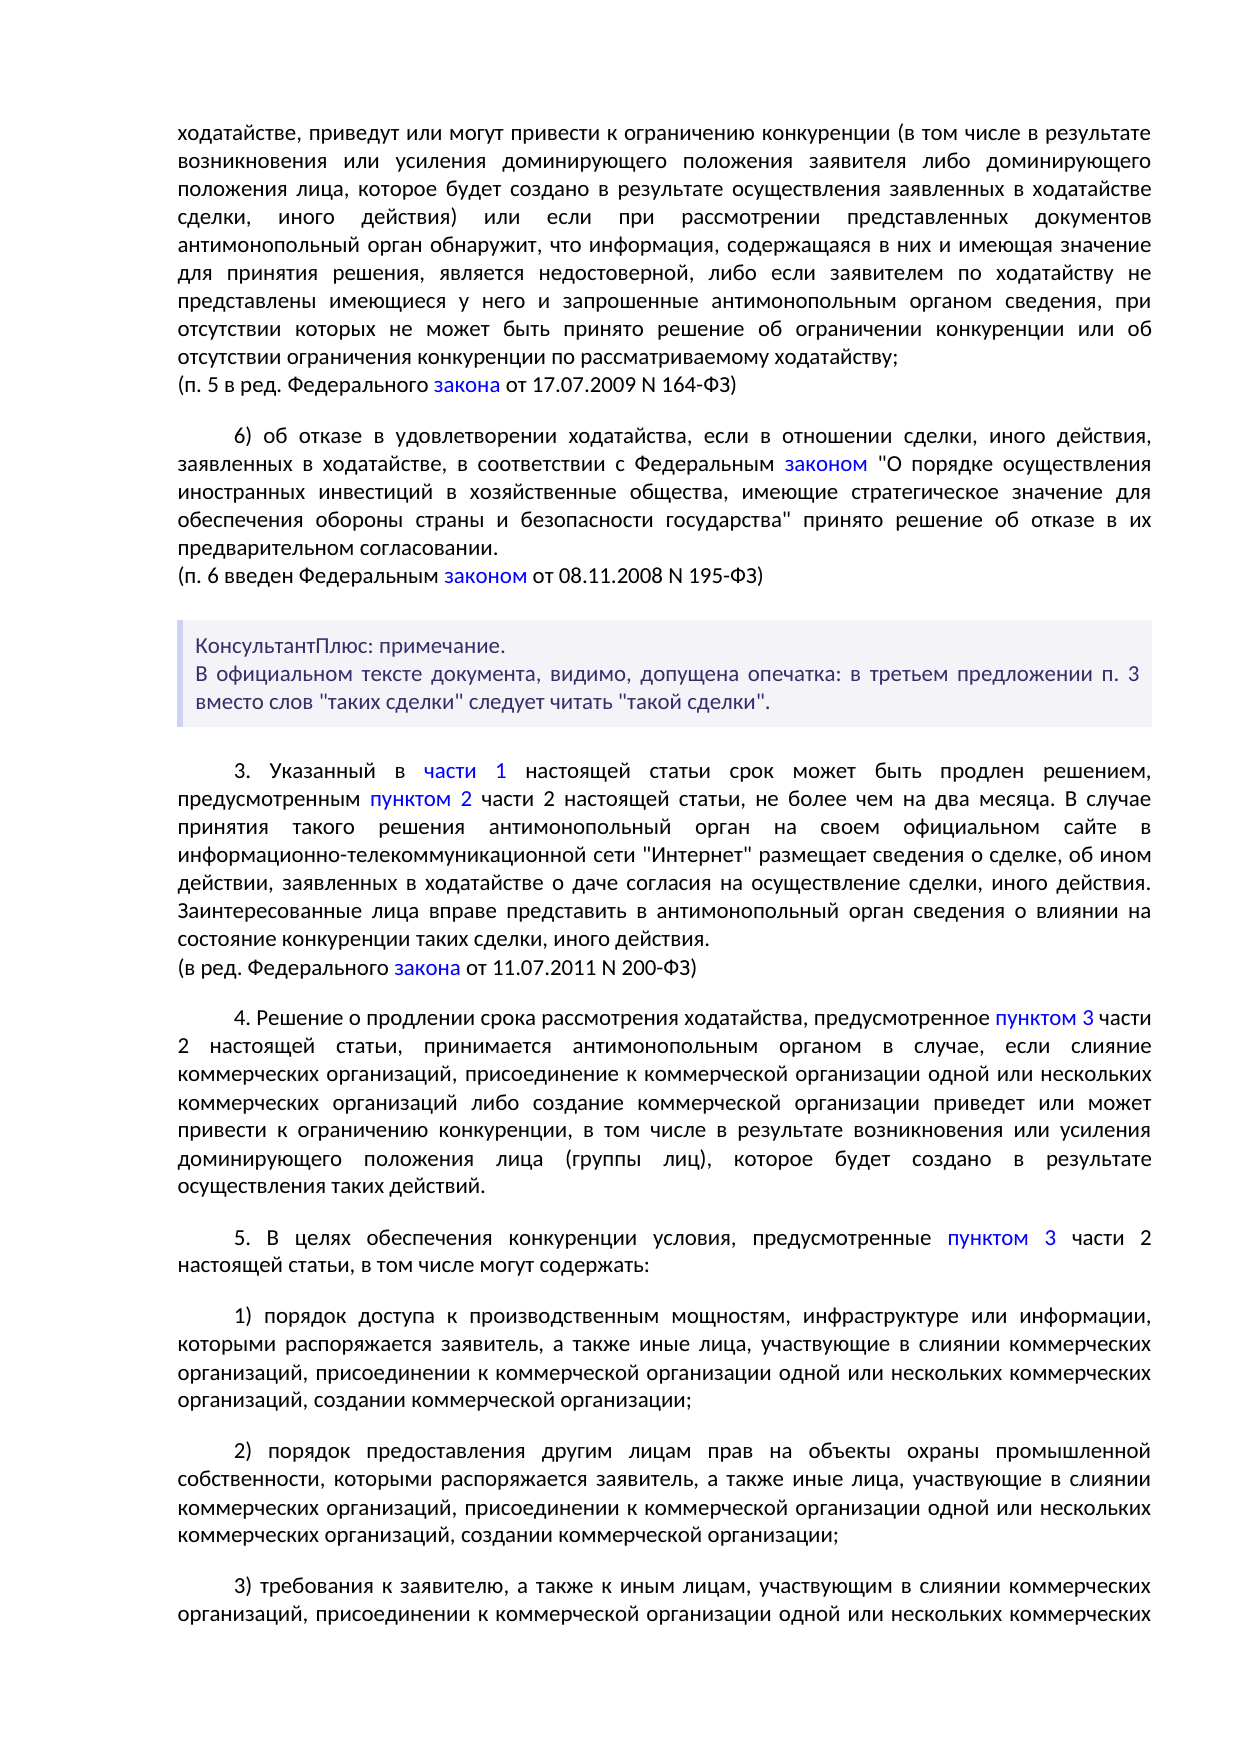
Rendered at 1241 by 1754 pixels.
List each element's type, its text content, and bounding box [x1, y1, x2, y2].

text 4. Решение о продлении срока рассмотрения ходатайства, предусмотренное пунктом 3 части 2 настоящей статьи, принимается антимонопольным органом в случае, если слияние коммерческих организаций, присоединение к коммерческой организации одной или нескольких коммерческих организаций либо создание коммерческой организации приведет или может привести к ограничению конкуренции, в том числе в результате возникновения или усиления доминирующего положения лица (группы лиц), которое будет создано в результате осуществления таких действий. [177, 1003, 1152, 1200]
text (п. 6 введен Федеральным законом от 08.11.2008 N 195-ФЗ) [177, 561, 1152, 589]
text (п. 5 в ред. Федерального закона от 17.07.2009 N 164-ФЗ) [177, 370, 1152, 398]
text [177, 1572, 1152, 1628]
text 3. Указанный в части 1 настоящей статьи срок может быть продлен решением, предусмотренным пунктом 2 части 2 настоящей статьи, не более чем на два месяца. В случае принятия такого решения антимонопольный орган на своем официальном сайте в информационно-телекоммуникационной сети "Интернет" размещает сведения о сделке, об ином действии, заявленных в ходатайстве о даче согласия на осуществление сделки, иного действия. Заинтересованные лица вправе представить в антимонопольный орган сведения о влиянии на состояние конкуренции таких сделки, иного действия. [177, 756, 1152, 953]
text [177, 118, 1152, 370]
table_header КонсультантПлюс: примечание. В официальном тексте документа, видимо, допущена опечатка: в третьем предложении п. 3 вместо слов "таких сделки" следует читать "такой сделки". [195, 620, 1140, 727]
text (в ред. Федерального закона от 11.07.2011 N 200-ФЗ) [177, 953, 1152, 981]
text 6) об отказе в удовлетворении ходатайства, если в отношении сделки, иного действия, заявленных в ходатайстве, в соответствии с Федеральным законом "О порядке осуществления иностранных инвестиций в хозяйственные общества, имеющие стратегическое значение для обеспечения обороны страны и безопасности государства" принято решение об отказе в их предварительном согласовании. [177, 421, 1152, 561]
table_header [1140, 620, 1152, 727]
text 2) порядок предоставления другим лицам прав на объекты охраны промышленной собственности, которыми распоряжается заявитель, а также иные лица, участвующие в слиянии коммерческих организаций, присоединении к коммерческой организации одной или нескольких коммерческих организаций, создании коммерческой организации; [177, 1437, 1152, 1549]
text 5. В целях обеспечения конкуренции условия, предусмотренные пунктом 3 части 2 настоящей статьи, в том числе могут содержать: [177, 1223, 1152, 1279]
text 1) порядок доступа к производственным мощностям, инфраструктуре или информации, которыми распоряжается заявитель, а также иные лица, участвующие в слиянии коммерческих организаций, присоединении к коммерческой организации одной или нескольких коммерческих организаций, создании коммерческой организации; [177, 1302, 1152, 1414]
table_header [177, 620, 183, 727]
table_header [183, 620, 195, 727]
